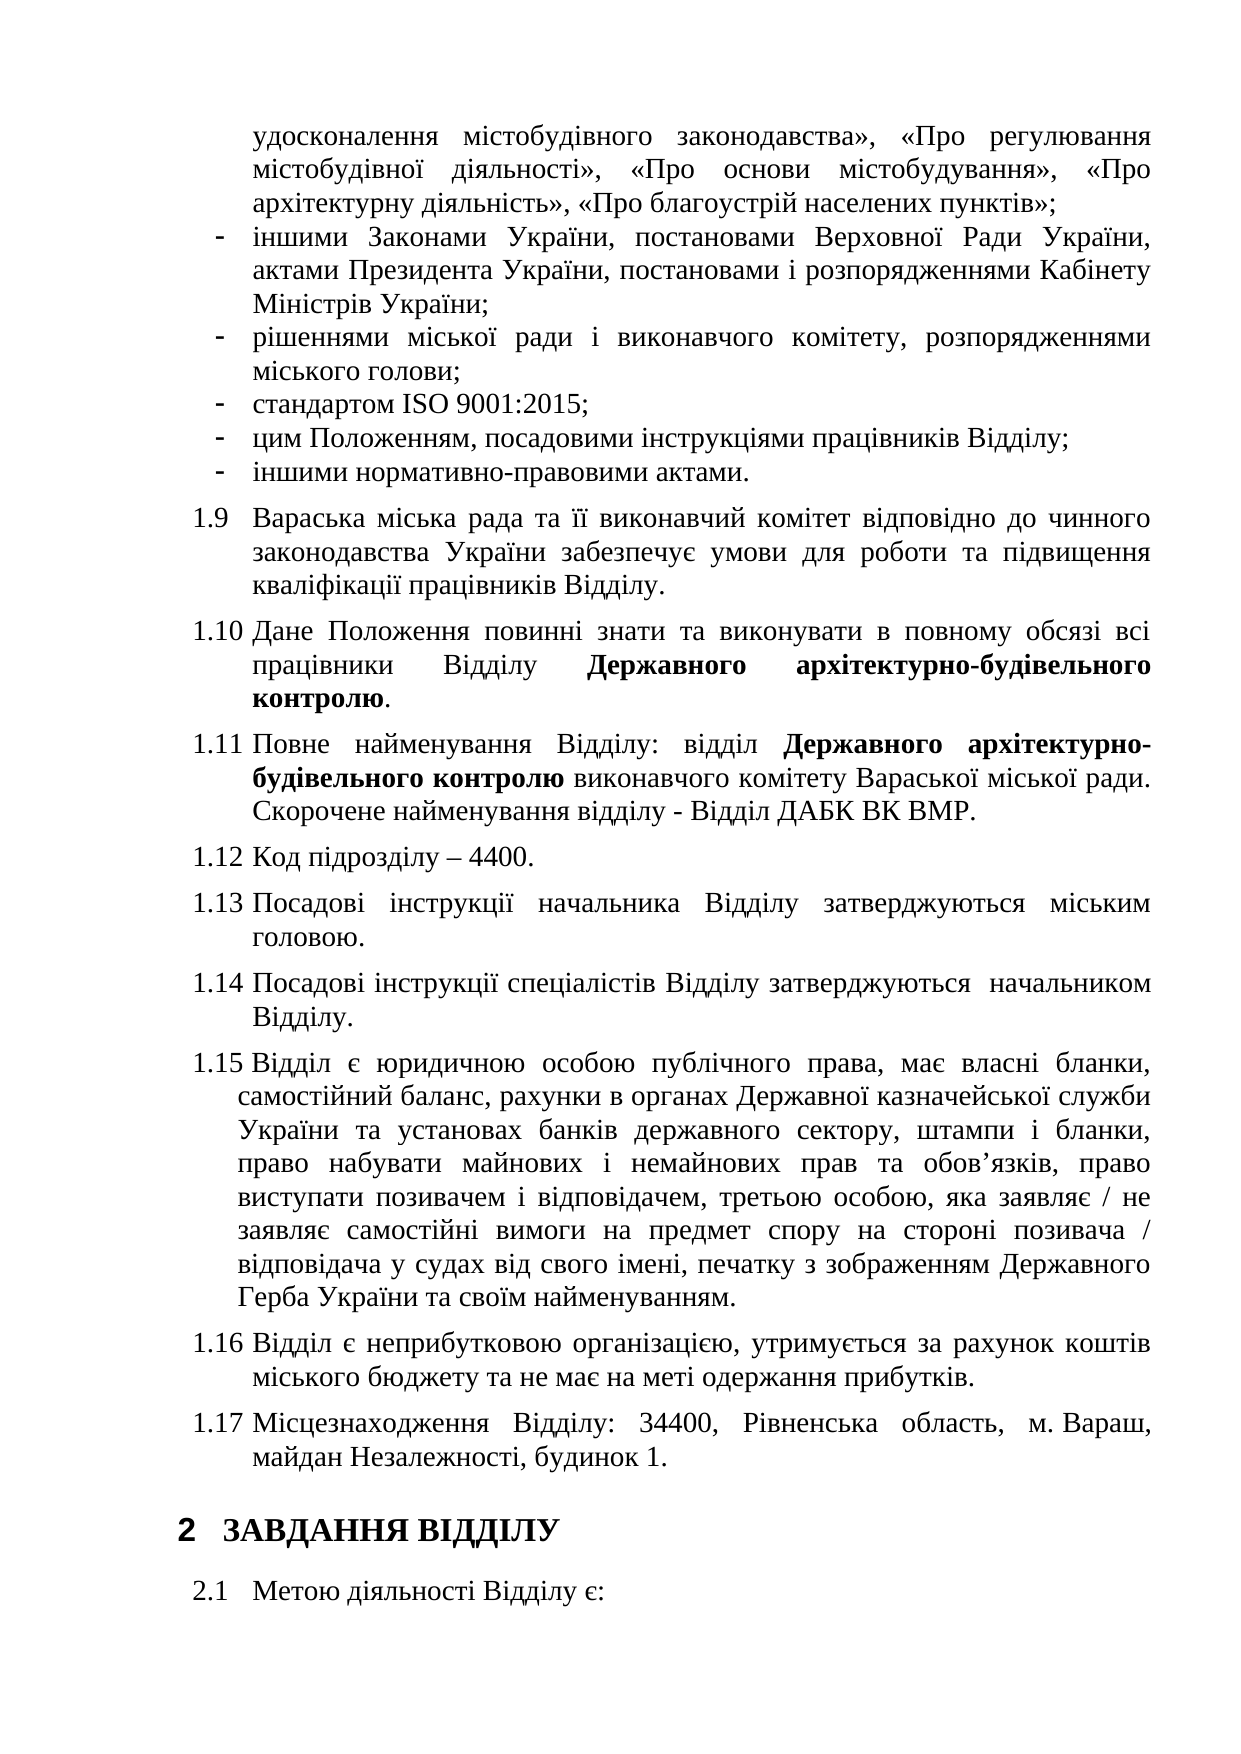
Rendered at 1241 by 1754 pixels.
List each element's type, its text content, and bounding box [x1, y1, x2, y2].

subtitle Відділ є юридичною особою публічного права, має власні бланки, самостійний баланс, рахунки в органах Державної казначейської служби України та установах банків державного сектору, штампи і бланки, право набувати майнових і немайнових прав та обов’язків, право виступати позивачем і відповідачем, третьою особою, яка заявляє / не заявляє самостійні вимоги на предмет спору на стороні позивача / відповідача у судах від свого імені, печатку з зображенням Державного Герба України та своїм найменуванням. [192, 1045, 1152, 1313]
subtitle рішеннями міської ради і виконавчого комітету, розпорядженнями міського голови; [215, 319, 1152, 387]
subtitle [215, 118, 1152, 219]
subtitle Код підрозділу – 4400. [192, 839, 1152, 873]
subtitle іншими Законами України, постановами Верховної Ради України, актами Президента України, постановами і розпорядженнями Кабінету Міністрів України; [215, 219, 1152, 319]
subtitle цим Положенням, посадовими інструкціями працівників Відділу; [215, 420, 1152, 454]
subtitle Дане Положення повинні знати та виконувати в повному обсязі всі працівники Відділу Державного архітектурно-будівельного контролю. [192, 613, 1152, 714]
subtitle іншими нормативно-правовими актами. [215, 454, 1152, 488]
subtitle Завдання ВІДДІЛУ [177, 1510, 1152, 1548]
subtitle Метою діяльності Відділу є: [192, 1573, 1152, 1607]
subtitle Вараська міська рада та її виконавчий комітет відповідно до чинного законодавства України забезпечує умови для роботи та підвищення кваліфікації працівників Відділу. [192, 500, 1152, 601]
subtitle Місцезнаходження Відділу: 34400, Рівненська область, м. Вараш, майдан Незалежності, будинок 1. [192, 1405, 1152, 1472]
subtitle Посадові інструкції начальника Відділу затверджуються міським головою. [192, 886, 1152, 953]
subtitle Повне найменування Відділу: відділ Державного архітектурно-будівельного контролю виконавчого комітету Вараської міської ради. Скорочене найменування відділу - Відділ ДАБК ВК ВМР. [192, 726, 1152, 827]
subtitle стандартом ISO 9001:2015; [215, 387, 1152, 420]
subtitle Відділ є неприбутковою організацією, утримується за рахунок коштів міського бюджету та не має на меті одержання прибутків. [192, 1326, 1152, 1393]
subtitle Посадові інструкції спеціалістів Відділу затверджуються начальником Відділу. [192, 965, 1152, 1032]
